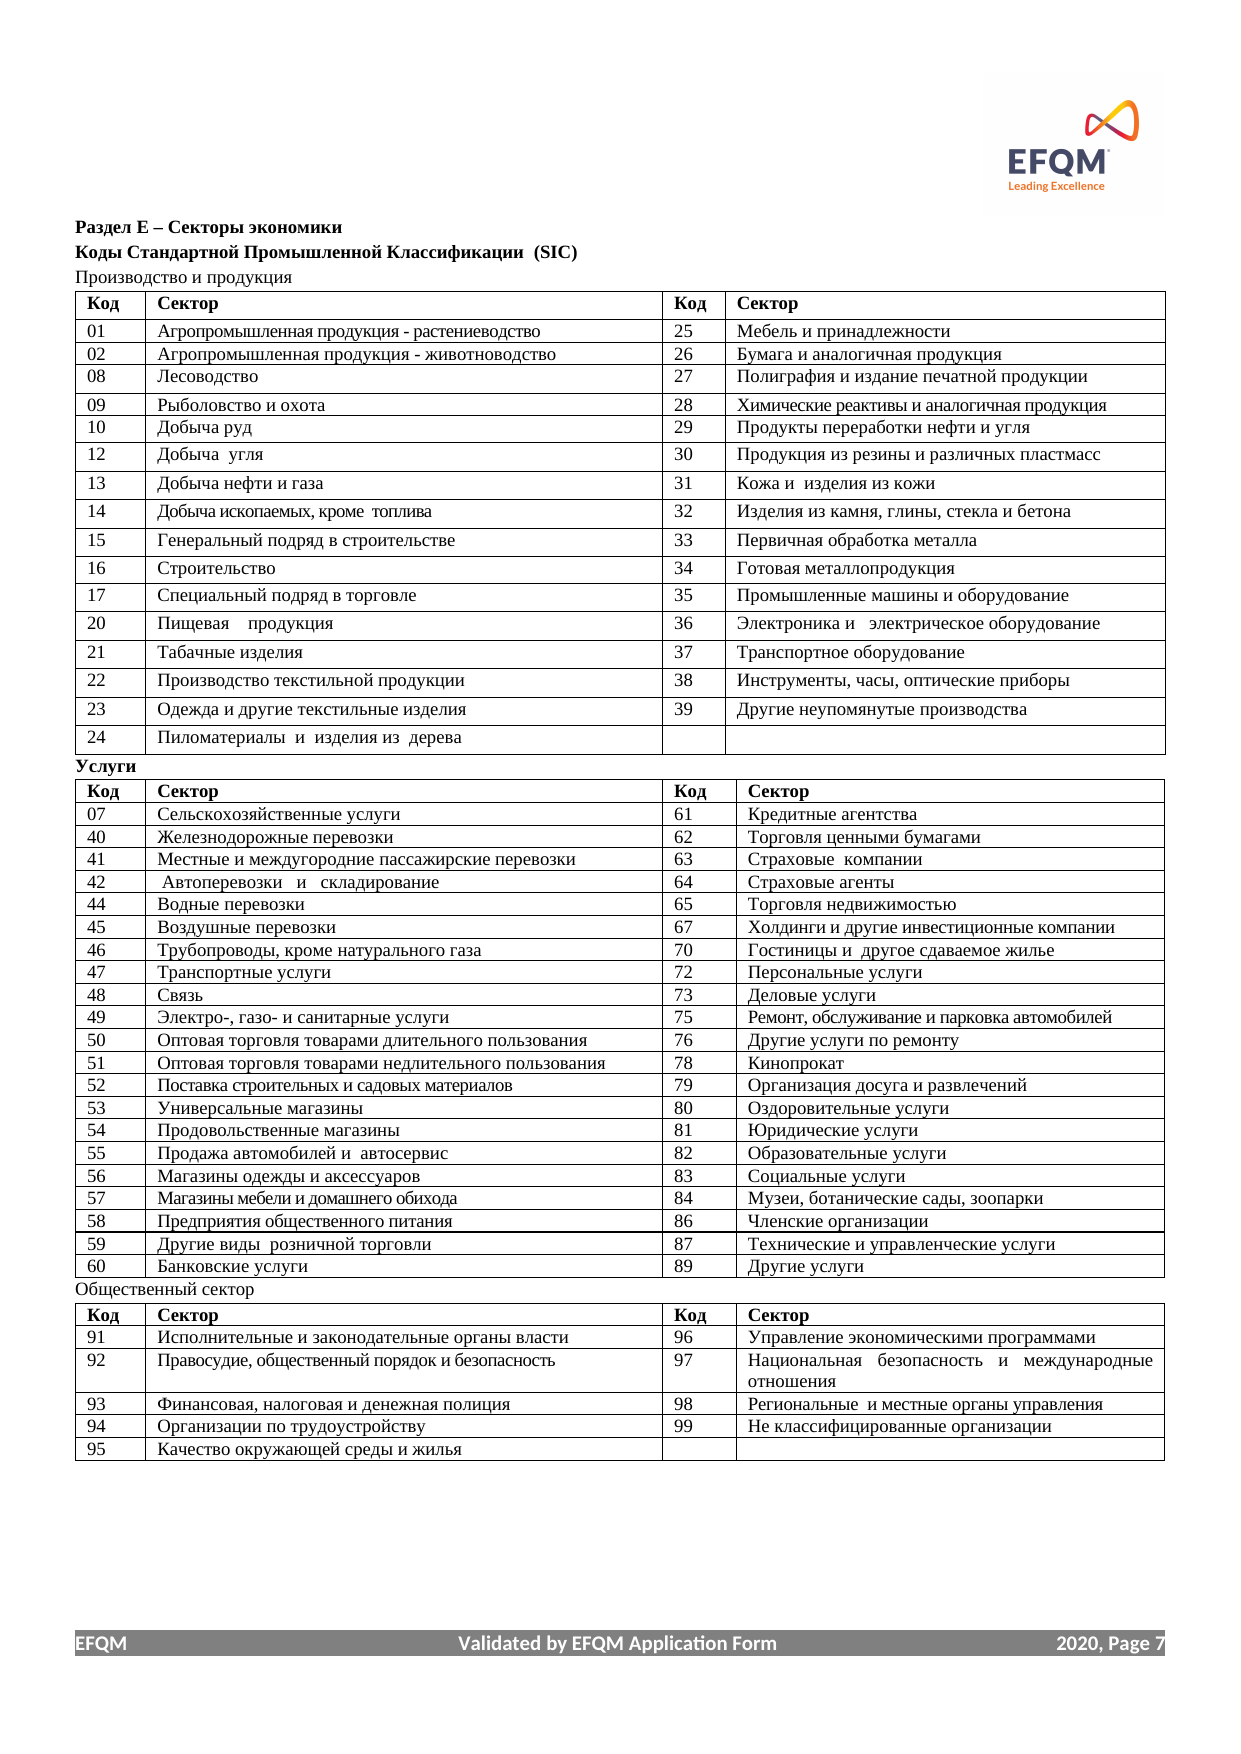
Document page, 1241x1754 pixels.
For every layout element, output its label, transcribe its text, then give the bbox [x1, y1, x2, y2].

table_cell 94 [76, 1415, 145, 1437]
table_cell Торговля недвижимостью [737, 893, 1164, 915]
table_cell Инструменты, часы, оптические приборы [726, 669, 1165, 697]
table_cell 55 [76, 1142, 145, 1163]
table_cell Производство текстильной продукции [146, 669, 662, 697]
table_cell 76 [663, 1029, 736, 1051]
table_cell Ремонт, обслуживание и парковка автомобилей [737, 1006, 1164, 1028]
table_cell 17 [76, 584, 145, 611]
table_cell 86 [663, 1210, 736, 1231]
table_cell Добыча нефти и газа [146, 472, 662, 499]
table_cell Воздушные перевозки [146, 916, 662, 937]
table_cell 83 [663, 1165, 736, 1186]
table_cell Мебель и принадлежности [726, 320, 1165, 342]
table_cell 64 [663, 871, 736, 892]
table_cell Оптовая торговля товарами недлительного пользования [146, 1052, 662, 1073]
table_cell 92 [76, 1349, 145, 1392]
table_cell 36 [663, 612, 725, 640]
table_cell 15 [76, 529, 145, 556]
table_cell Транспортное оборудование [726, 641, 1165, 668]
table_cell Кредитные агентства [737, 803, 1164, 824]
table_cell 49 [76, 1006, 145, 1028]
table_cell 46 [76, 939, 145, 960]
table_cell Финансовая, налоговая и денежная полиция [146, 1393, 662, 1414]
table_cell 58 [76, 1210, 145, 1231]
table_cell 67 [663, 916, 736, 937]
table_cell 60 [76, 1255, 145, 1277]
table_cell 70 [663, 939, 736, 960]
table_header Код [663, 1304, 736, 1325]
table_cell Членские организации [737, 1210, 1164, 1231]
table_cell Образовательные услуги [737, 1142, 1164, 1163]
table_cell 14 [76, 500, 145, 527]
table_cell 52 [76, 1074, 145, 1096]
table_cell 44 [76, 893, 145, 915]
table_cell 51 [76, 1052, 145, 1073]
table_cell 39 [663, 698, 725, 725]
table_cell 13 [76, 472, 145, 499]
table_cell Химические реактивы и аналогичная продукция [726, 394, 1165, 415]
table_cell 75 [663, 1006, 736, 1028]
table_cell Страховые компании [737, 848, 1164, 870]
table_cell 50 [76, 1029, 145, 1051]
table_cell Оптовая торговля товарами длительного пользования [146, 1029, 662, 1051]
table_cell Страховые агенты [737, 871, 1164, 892]
table_cell Организации по трудоустройству [146, 1415, 662, 1437]
table_cell Качество окружающей среды и жилья [146, 1438, 662, 1459]
table_cell Другие неупомянутые производства [726, 698, 1165, 725]
table_cell Управление экономическими программами [737, 1326, 1164, 1348]
table_cell 02 [76, 343, 145, 364]
table_cell 16 [76, 557, 145, 583]
table_cell 47 [76, 961, 145, 983]
table_cell Торговля ценными бумагами [737, 826, 1164, 847]
table_cell 09 [76, 394, 145, 415]
table_cell [663, 1438, 736, 1459]
table_cell Водные перевозки [146, 893, 662, 915]
table_header Сектор [146, 292, 662, 319]
table_cell Предприятия общественного питания [146, 1210, 662, 1231]
table_cell 93 [76, 1393, 145, 1414]
table_cell Рыболовство и охота [146, 394, 662, 415]
table_cell Технические и управленческие услуги [737, 1233, 1164, 1254]
table_cell 12 [76, 443, 145, 471]
table_cell 97 [663, 1349, 736, 1392]
table_cell 30 [663, 443, 725, 471]
table_cell Персональные услуги [737, 961, 1164, 983]
table_cell 53 [76, 1097, 145, 1118]
table_header Сектор [726, 292, 1165, 319]
table_cell Гостиницы и другое сдаваемое жилье [737, 939, 1164, 960]
table_cell 82 [663, 1142, 736, 1163]
table_cell Деловые услуги [737, 984, 1164, 1005]
table_cell 84 [663, 1187, 736, 1209]
table_cell 25 [663, 320, 725, 342]
table_cell 01 [76, 320, 145, 342]
table_cell 73 [663, 984, 736, 1005]
table_cell 42 [76, 871, 145, 892]
table_cell 34 [663, 557, 725, 583]
table_cell Сельскохозяйственные услуги [146, 803, 662, 824]
table_cell Социальные услуги [737, 1165, 1164, 1186]
table_cell Железнодорожные перевозки [146, 826, 662, 847]
table_cell 57 [76, 1187, 145, 1209]
table_cell Продажа автомобилей и автосервис [146, 1142, 662, 1163]
table_cell 96 [663, 1326, 736, 1348]
table_cell 28 [663, 394, 725, 415]
table_cell Региональные и местные органы управления [737, 1393, 1164, 1414]
table_header Код [76, 292, 145, 319]
table_cell 29 [663, 416, 725, 442]
table_cell 33 [663, 529, 725, 556]
table_cell 81 [663, 1119, 736, 1141]
table_cell 24 [76, 726, 145, 753]
table_cell 98 [663, 1393, 736, 1414]
table_cell 91 [76, 1326, 145, 1348]
table_cell 65 [663, 893, 736, 915]
table_header Сектор [146, 1304, 662, 1325]
table_cell Холдинги и другие инвестиционные компании [737, 916, 1164, 937]
table_cell Строительство [146, 557, 662, 583]
table_cell 72 [663, 961, 736, 983]
text Услуги [75, 755, 1165, 776]
table_cell Электро-, газо- и санитарные услуги [146, 1006, 662, 1028]
table_cell Автоперевозки и складирование [146, 871, 662, 892]
table_cell 87 [663, 1233, 736, 1254]
table_cell Местные и междугородние пассажирские перевозки [146, 848, 662, 870]
table_cell 41 [76, 848, 145, 870]
table_cell Добыча угля [146, 443, 662, 471]
table_cell Агропромышленная продукция - животноводство [146, 343, 662, 364]
table_cell Юридические услуги [737, 1119, 1164, 1141]
table_cell Добыча ископаемых, кроме топлива [146, 500, 662, 527]
table_cell 59 [76, 1233, 145, 1254]
table_cell Музеи, ботанические сады, зоопарки [737, 1187, 1164, 1209]
table_cell 79 [663, 1074, 736, 1096]
table_cell Пиломатериалы и изделия из дерева [146, 726, 662, 753]
table_header Сектор [146, 780, 662, 802]
table_header Сектор [737, 780, 1164, 802]
table_header Сектор [737, 1304, 1164, 1325]
text Общественный сектор [75, 1278, 1165, 1299]
table_cell Продукция из резины и различных пластмасс [726, 443, 1165, 471]
table_cell Продовольственные магазины [146, 1119, 662, 1141]
table_cell 95 [76, 1438, 145, 1459]
table_cell 32 [663, 500, 725, 527]
table_cell Банковские услуги [146, 1255, 662, 1277]
table_cell Связь [146, 984, 662, 1005]
table_cell Специальный подряд в торговле [146, 584, 662, 611]
table_cell 35 [663, 584, 725, 611]
table_cell Бумага и аналогичная продукция [726, 343, 1165, 364]
table_cell Генеральный подряд в строительстве [146, 529, 662, 556]
table_cell 89 [663, 1255, 736, 1277]
table_cell Не классифицированные организации [737, 1415, 1164, 1437]
table_cell 56 [76, 1165, 145, 1186]
table_cell Оздоровительные услуги [737, 1097, 1164, 1118]
table_cell 37 [663, 641, 725, 668]
table_cell 20 [76, 612, 145, 640]
table_cell 63 [663, 848, 736, 870]
table_cell 99 [663, 1415, 736, 1437]
table_cell [663, 726, 725, 753]
picture [982, 73, 1166, 217]
table_cell Универсальные магазины [146, 1097, 662, 1118]
table_cell Первичная обработка металла [726, 529, 1165, 556]
table_cell Другие услуги [737, 1255, 1164, 1277]
table_cell Пищевая продукция [146, 612, 662, 640]
table_cell 23 [76, 698, 145, 725]
text Коды Стандартной Промышленной Классификации (SIC) [75, 241, 1165, 263]
table_cell Кожа и изделия из кожи [726, 472, 1165, 499]
text Производство и продукция [75, 266, 1165, 287]
table_header Код [76, 1304, 145, 1325]
text Раздел Е – Секторы экономики [75, 216, 1165, 238]
table_cell 31 [663, 472, 725, 499]
table_cell Другие услуги по ремонту [737, 1029, 1164, 1051]
table_cell 26 [663, 343, 725, 364]
table_cell 45 [76, 916, 145, 937]
table_cell 08 [76, 365, 145, 393]
table_cell 78 [663, 1052, 736, 1073]
table_cell Добыча руд [146, 416, 662, 442]
table_cell Табачные изделия [146, 641, 662, 668]
table_cell 07 [76, 803, 145, 824]
table_cell [737, 1438, 1164, 1459]
table_cell 27 [663, 365, 725, 393]
table_cell 38 [663, 669, 725, 697]
table_cell Магазины мебели и домашнего обихода [146, 1187, 662, 1209]
table_header Код [76, 780, 145, 802]
table_cell 10 [76, 416, 145, 442]
table_cell 48 [76, 984, 145, 1005]
table_header Код [663, 780, 736, 802]
table_cell Исполнительные и законодательные органы власти [146, 1326, 662, 1348]
table_header Код [663, 292, 725, 319]
table_cell 80 [663, 1097, 736, 1118]
table_cell Другие виды розничной торговли [146, 1233, 662, 1254]
table_cell [726, 726, 1165, 753]
table_cell 22 [76, 669, 145, 697]
table_cell Транспортные услуги [146, 961, 662, 983]
table_cell Лесоводство [146, 365, 662, 393]
table_cell Продукты переработки нефти и угля [726, 416, 1165, 442]
table_cell 61 [663, 803, 736, 824]
table_cell Готовая металлопродукция [726, 557, 1165, 583]
table_cell 62 [663, 826, 736, 847]
table_cell Полиграфия и издание печатной продукции [726, 365, 1165, 393]
table_cell Агропромышленная продукция - растениеводство [146, 320, 662, 342]
table_cell 54 [76, 1119, 145, 1141]
table_cell Трубопроводы, кроме натурального газа [146, 939, 662, 960]
table_cell Электроника и электрическое оборудование [726, 612, 1165, 640]
table_cell Изделия из камня, глины, стекла и бетона [726, 500, 1165, 527]
table_cell 21 [76, 641, 145, 668]
table_cell Магазины одежды и аксессуаров [146, 1165, 662, 1186]
table_cell 40 [76, 826, 145, 847]
table_cell Одежда и другие текстильные изделия [146, 698, 662, 725]
table_cell Организация досуга и развлечений [737, 1074, 1164, 1096]
table_cell Национальная безопасность и международные отношения [737, 1349, 1164, 1392]
table_cell Кинопрокат [737, 1052, 1164, 1073]
table_cell Правосудие, общественный порядок и безопасность [146, 1349, 662, 1392]
table_cell Поставка строительных и садовых материалов [146, 1074, 662, 1096]
table_cell Промышленные машины и оборудование [726, 584, 1165, 611]
